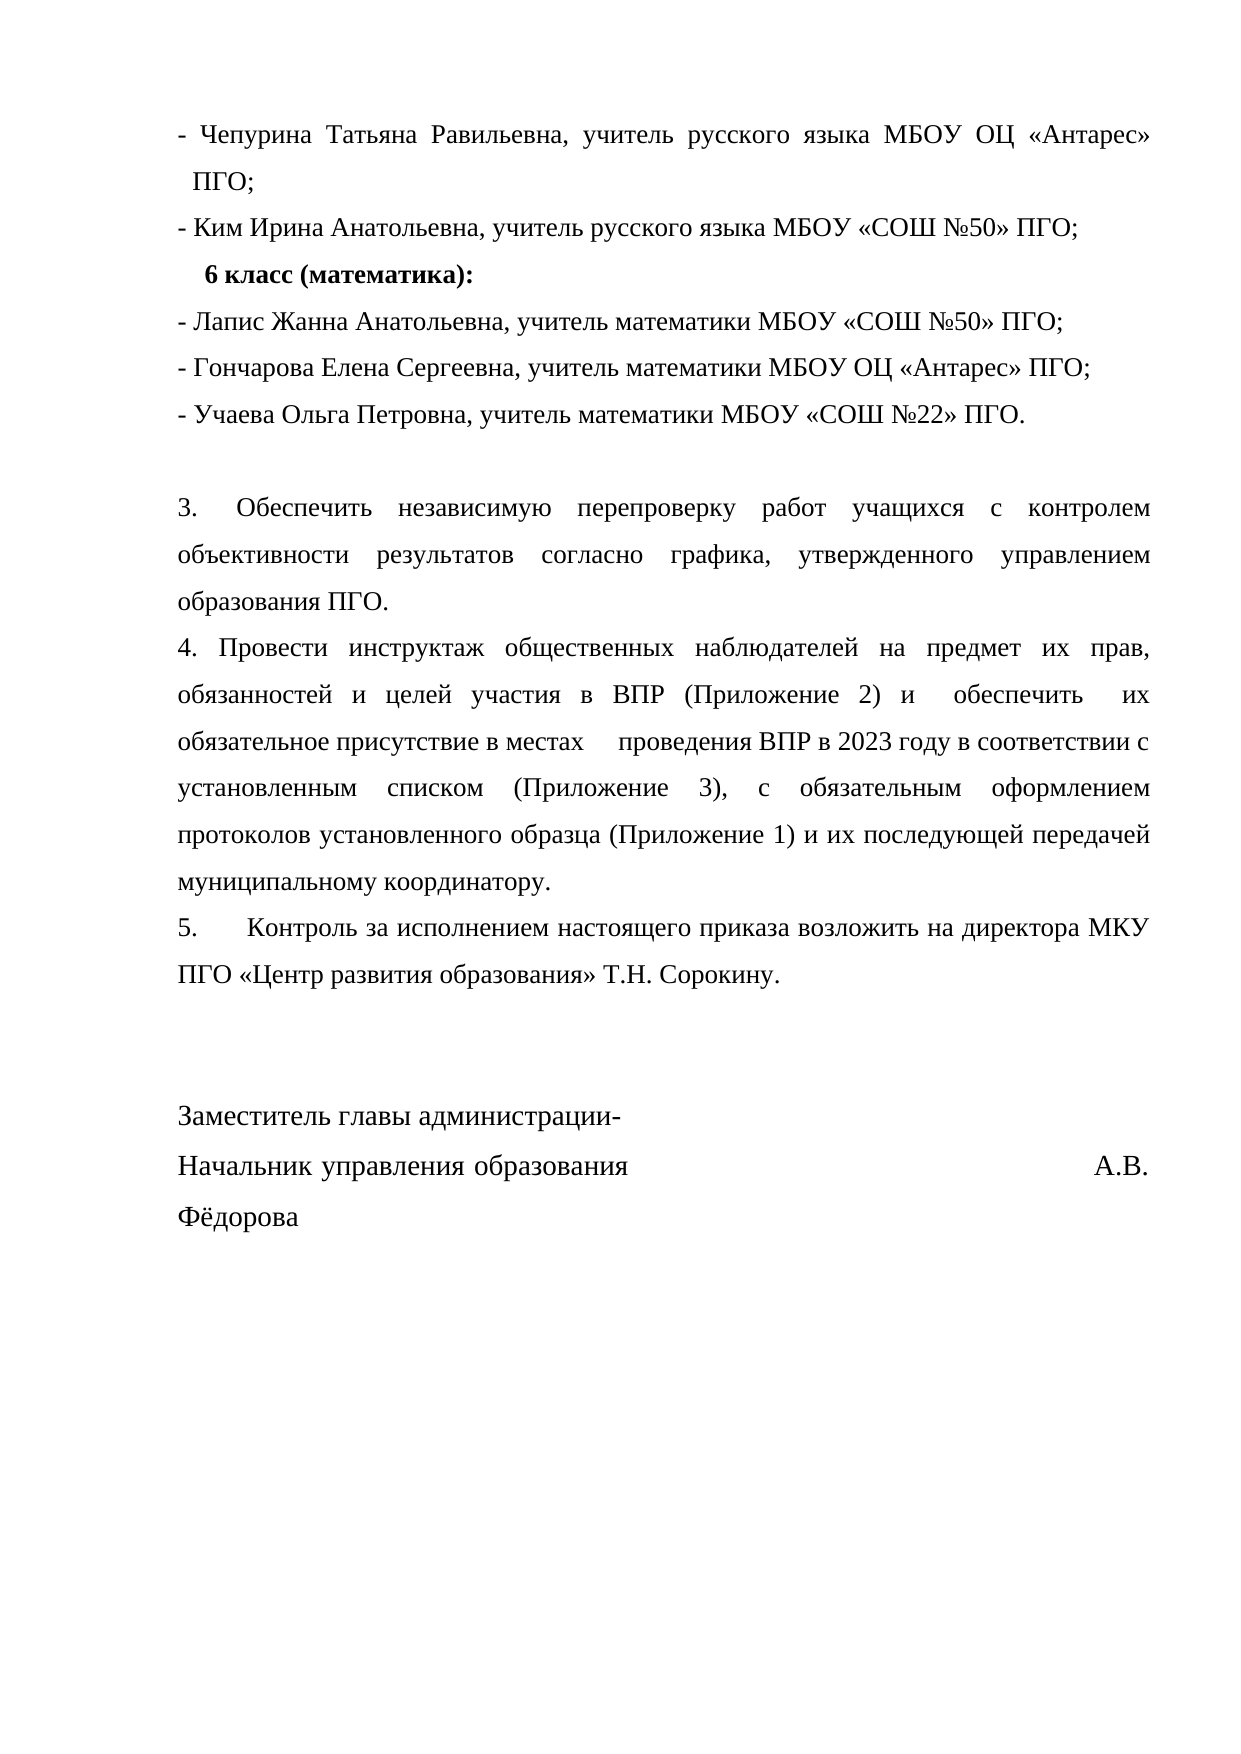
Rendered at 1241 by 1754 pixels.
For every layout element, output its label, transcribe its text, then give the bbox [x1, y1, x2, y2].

text - Чепурина Татьяна Равильевна, учитель русского языка МБОУ ОЦ «Антарес» ПГО; [177, 118, 1152, 196]
text - Гончарова Елена Сергеевна, учитель математики МБОУ ОЦ «Антарес» ПГО; [177, 351, 1152, 383]
text - Ким Ирина Анатольевна, учитель русского языка МБОУ «СОШ №50» ПГО; [177, 211, 1152, 243]
text - Лапис Жанна Анатольевна, учитель математики МБОУ «СОШ №50» ПГО; [177, 305, 1152, 336]
text - Учаева Ольга Петровна, учитель математики МБОУ «СОШ №22» ПГО. [177, 398, 1152, 429]
list Обеспечить независимую перепроверку работ учащихся с контролем объективности результатов согласно графика, утвержденного управлением образования ПГО. [177, 491, 1152, 616]
text 6 класс (математика): [177, 258, 1152, 289]
text Заместитель главы администрации- [177, 1098, 1152, 1132]
text Начальник управления образования А.В. Фёдорова [177, 1148, 1152, 1232]
text 5. Контроль за исполнением настоящего приказа возложить на директора МКУ ПГО «Центр развития образования» Т.Н. Сорокину. [177, 911, 1152, 989]
list 4. Провести инструктаж общественных наблюдателей на предмет их прав, обязанностей и целей участия в ВПР (Приложение 2) и обеспечить их обязательное присутствие в местах проведения ВПР в 2023 году в соответствии с установленным списком (Приложение 3), с обязательным оформлением протоколов установленного образца (Приложение 1) и их последующей передачей муниципальному координатору. [177, 631, 1152, 896]
